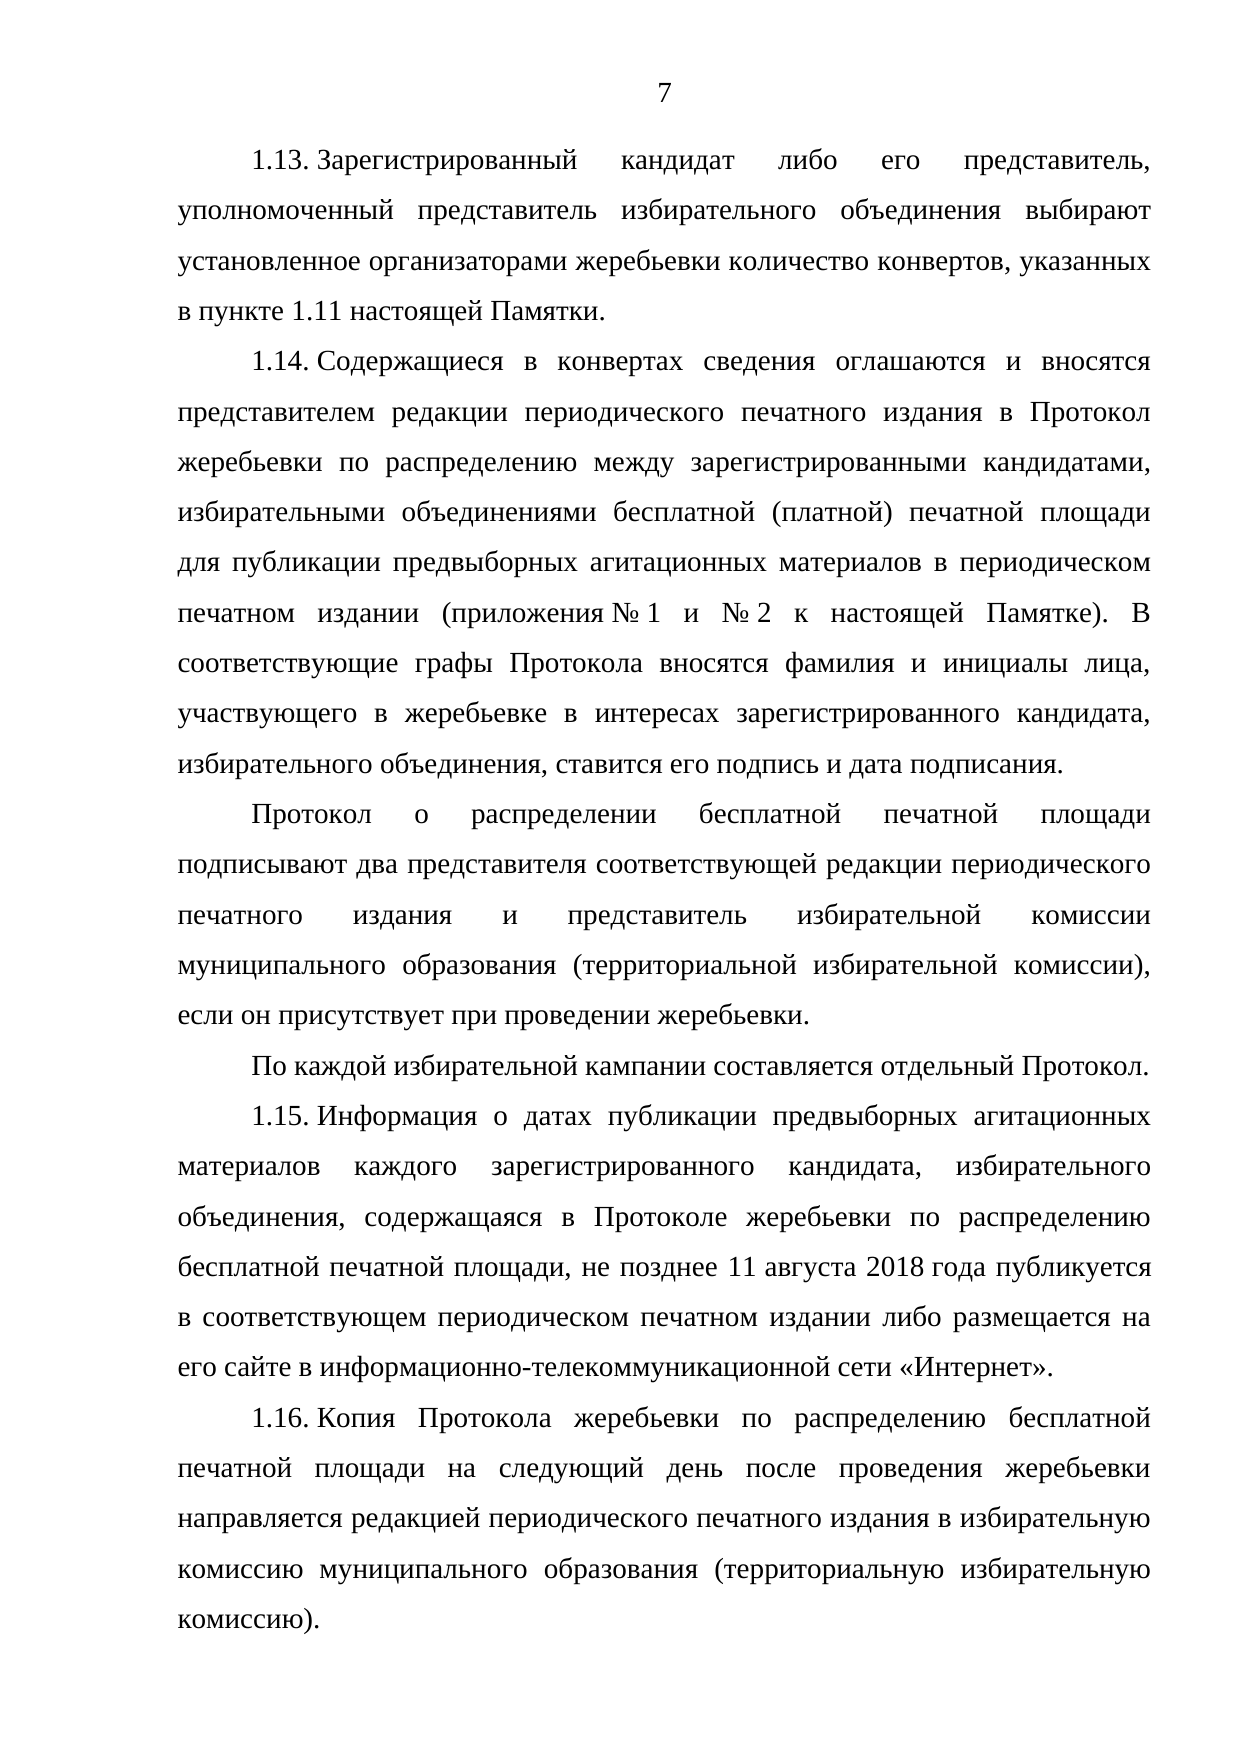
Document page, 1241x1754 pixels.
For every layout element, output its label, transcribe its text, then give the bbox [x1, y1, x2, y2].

text 1.14. Содержащиеся в конвертах сведения оглашаются и вносятся представителем редакции периодического печатного издания в Протокол жеребьевки по распределению между зарегистрированными кандидатами, избирательными объединениями бесплатной (платной) печатной площади для публикации предвыборных агитационных материалов в периодическом печатном издании (приложения № 1 и № 2 к настоящей Памятке). В соответствующие графы Протокола вносятся фамилия и инициалы лица, участвующего в жеребьевке в интересах зарегистрированного кандидата, избирательного объединения, ставится его подпись и дата подписания. [177, 343, 1152, 779]
text 1.16. Копия Протокола жеребьевки по распределению бесплатной печатной площади на следующий день после проведения жеребьевки направляется редакцией периодического печатного издания в избирательную комиссию муниципального образования (территориальную избирательную комиссию). [177, 1400, 1152, 1635]
text По каждой избирательной кампании составляется отдельный Протокол. [177, 1048, 1152, 1081]
text 1.13. Зарегистрированный кандидат либо его представитель, уполномоченный представитель избирательного объединения выбирают установленное организаторами жеребьевки количество конвертов, указанных в пункте 1.11 настоящей Памятки. [177, 142, 1152, 327]
text Протокол о распределении бесплатной печатной площади подписывают два представителя соответствующей редакции периодического печатного издания и представитель избирательной комиссии муниципального образования (территориальной избирательной комиссии), если он присутствует при проведении жеребьевки. [177, 796, 1152, 1031]
text 1.15. Информация о датах публикации предвыборных агитационных материалов каждого зарегистрированного кандидата, избирательного объединения, содержащаяся в Протоколе жеребьевки по распределению бесплатной печатной площади, не позднее 11 августа 2018 года публикуется в соответствующем периодическом печатном издании либо размещается на его сайте в информационно-телекоммуникационной сети «Интернет». [177, 1098, 1152, 1383]
